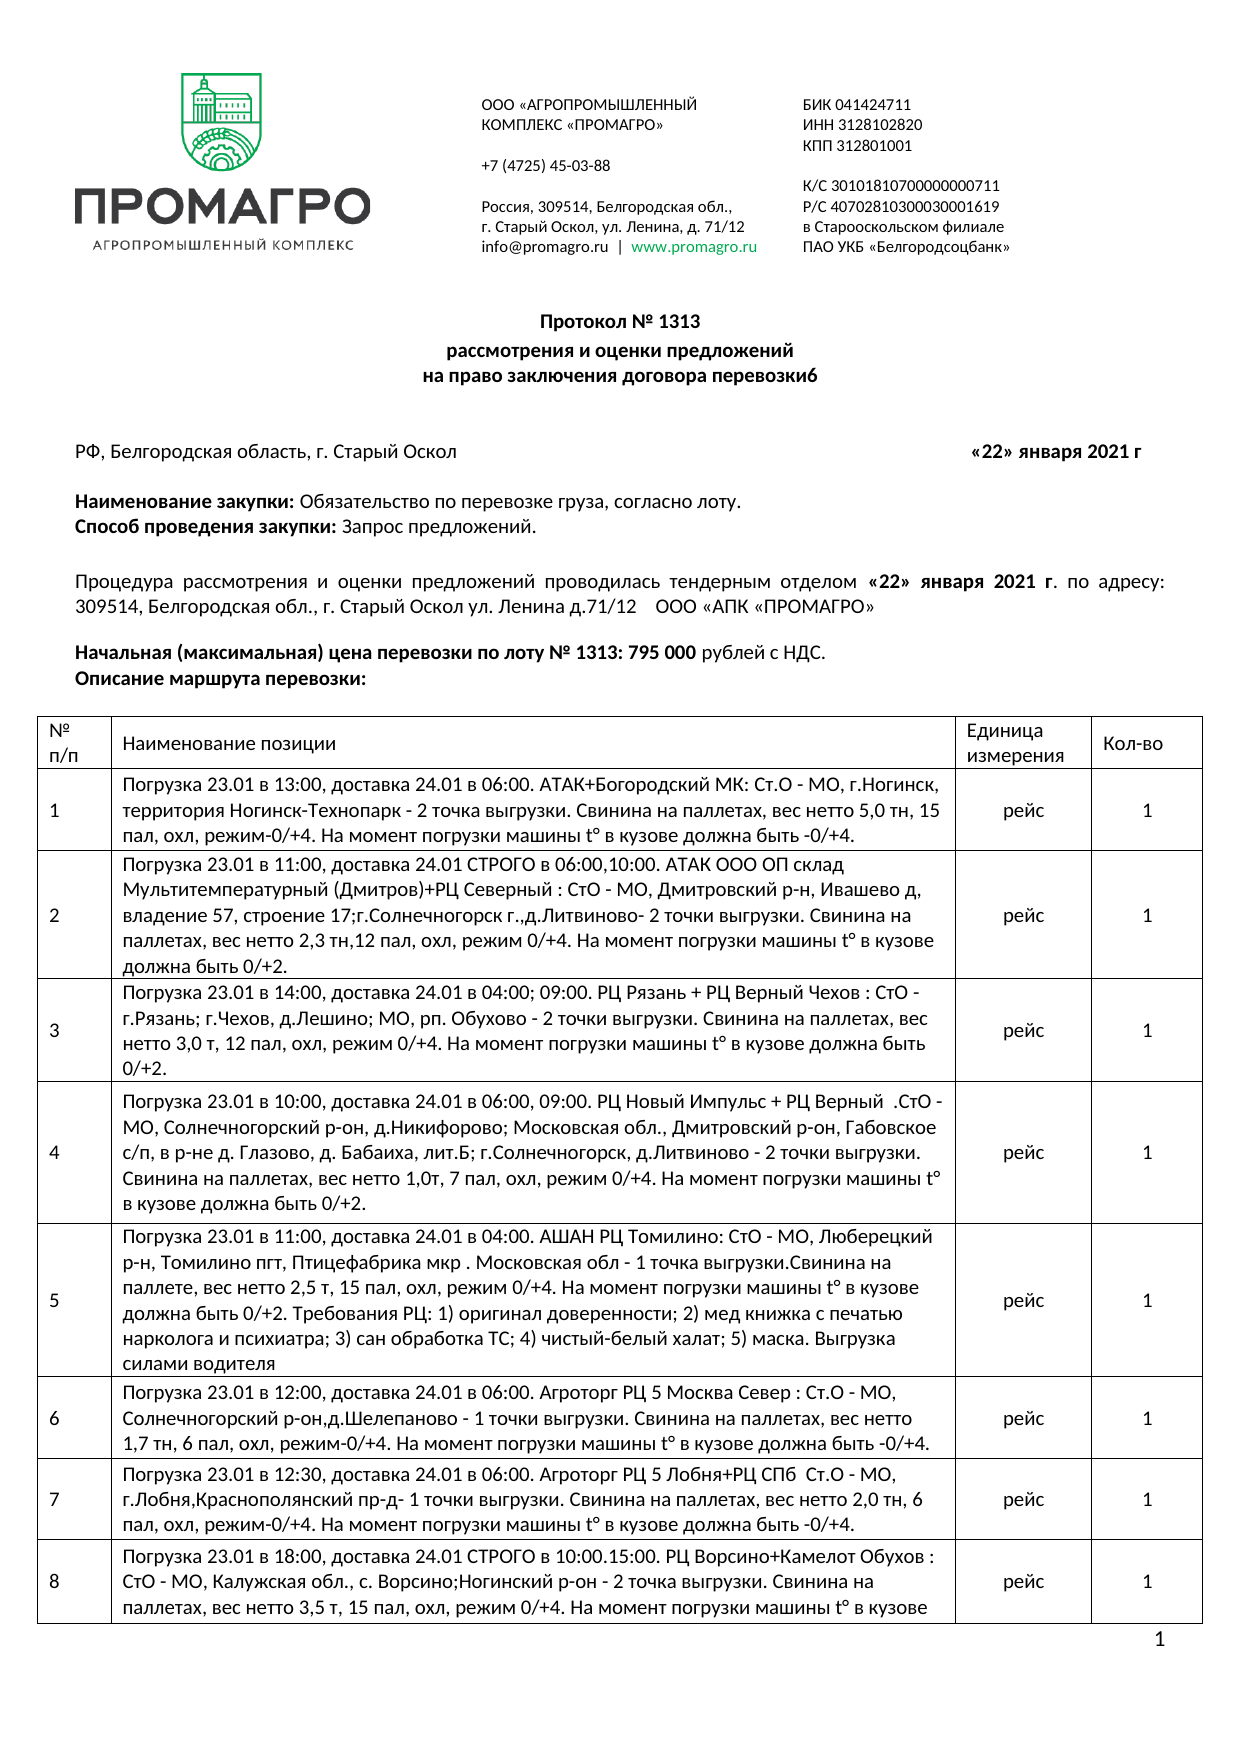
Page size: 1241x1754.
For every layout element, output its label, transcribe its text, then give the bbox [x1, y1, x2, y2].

table_cell Погрузка 23.01 в 12:00, доставка 24.01 в 06:00. Агроторг РЦ 5 Москва Север : Ст.О - МО, Солнечногорский р-он,д.Шелепаново - 1 точки выгрузки. Свинина на паллетах, вес нетто 1,7 тн, 6 пал, охл, режим-0/+4. На момент погрузки машины t° в кузове должна быть -0/+4. [112, 1377, 955, 1458]
text РФ, Белгородская область, г. Старый Оскол «22» января 2021 г [75, 438, 1165, 463]
table_cell рейс [956, 1082, 1091, 1222]
table_cell 3 [38, 979, 111, 1081]
table_cell 1 [1092, 1224, 1202, 1376]
table_cell 7 [38, 1459, 111, 1539]
table_cell 1 [1092, 1540, 1202, 1623]
text Описание маршрута перевозки: [75, 665, 1165, 690]
table_cell 1 [1092, 769, 1202, 850]
text Протокол № 1313 [75, 308, 1165, 333]
table_cell 1 [1092, 1082, 1202, 1222]
table_cell рейс [956, 1377, 1091, 1458]
table_header Наименование позиции [112, 717, 955, 768]
table_cell 5 [38, 1224, 111, 1376]
table_cell 1 [1092, 979, 1202, 1081]
table_cell 8 [38, 1540, 111, 1623]
table_cell Погрузка 23.01 в 11:00, доставка 24.01 СТРОГО в 06:00,10:00. АТАК ООО ОП склад Мультитемпературный (Дмитров)+РЦ Северный : СтО - МО, Дмитровский р-н, Ивашево д, владение 57, строение 17;г.Солнечногорск г.,д.Литвиново- 2 точки выгрузки. Свинина на паллетах, вес нетто 2,3 тн,12 пал, охл, режим 0/+4. На момент погрузки машины t° в кузове должна быть 0/+2. [112, 851, 955, 978]
table_cell 1 [38, 769, 111, 850]
picture [75, 73, 371, 251]
text Наименование закупки: Обязательство по перевозке груза, согласно лоту. [75, 488, 1165, 513]
table_cell рейс [956, 1459, 1091, 1539]
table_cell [112, 1540, 955, 1623]
subtitle рассмотрения и оценки предложений [75, 337, 1165, 362]
table_cell рейс [956, 851, 1091, 978]
table_header № п/п [38, 717, 111, 768]
table_cell 6 [38, 1377, 111, 1458]
text Способ проведения закупки: Запрос предложений. [75, 513, 1165, 539]
table_cell Погрузка 23.01 в 13:00, доставка 24.01 в 06:00. АТАК+Богородский МК: Ст.О - МО, г.Ногинск, территория Ногинск-Технопарк - 2 точка выгрузки. Свинина на паллетах, вес нетто 5,0 тн, 15 пал, охл, режим-0/+4. На момент погрузки машины t° в кузове должна быть -0/+4. [112, 769, 955, 850]
table_cell 1 [1092, 1459, 1202, 1539]
table_cell рейс [956, 769, 1091, 850]
table_cell Погрузка 23.01 в 14:00, доставка 24.01 в 04:00; 09:00. РЦ Рязань + РЦ Верный Чехов : СтО - г.Рязань; г.Чехов, д.Лешино; МО, рп. Обухово - 2 точки выгрузки. Свинина на паллетах, вес нетто 3,0 т, 12 пал, охл, режим 0/+4. На момент погрузки машины t° в кузове должна быть 0/+2. [112, 979, 955, 1081]
table_header Кол-во [1092, 717, 1202, 768]
table_header Единица измерения [956, 717, 1091, 768]
table_cell 1 [1092, 851, 1202, 978]
table_cell рейс [956, 1540, 1091, 1623]
subtitle на право заключения договора перевозки6 [75, 362, 1165, 388]
table_cell 2 [38, 851, 111, 978]
table_cell Погрузка 23.01 в 12:30, доставка 24.01 в 06:00. Агроторг РЦ 5 Лобня+РЦ СПб Ст.О - МО, г.Лобня,Краснополянский пр-д- 1 точки выгрузки. Свинина на паллетах, вес нетто 2,0 тн, 6 пал, охл, режим-0/+4. На момент погрузки машины t° в кузове должна быть -0/+4. [112, 1459, 955, 1539]
table_cell Погрузка 23.01 в 10:00, доставка 24.01 в 06:00, 09:00. РЦ Новый Импульс + РЦ Верный .СтО - МО, Солнечногорский р-он, д.Никифорово; Московская обл., Дмитровский р-он, Габовское с/п, в р-не д. Глазово, д. Бабаиха, лит.Б; г.Солнечногорск, д.Литвиново - 2 точки выгрузки. Свинина на паллетах, вес нетто 1,0т, 7 пал, охл, режим 0/+4. На момент погрузки машины t° в кузове должна быть 0/+2. [112, 1082, 955, 1222]
table_cell рейс [956, 1224, 1091, 1376]
text Начальная (максимальная) цена перевозки по лоту № 1313: 795 000 рублей с НДС. [75, 639, 1165, 665]
text Процедура рассмотрения и оценки предложений проводилась тендерным отделом «22» января 2021 г. по адресу: 309514, Белгородская обл., г. Старый Оскол ул. Ленина д.71/12 ООО «АПК «ПРОМАГРО» [75, 568, 1165, 619]
table_cell 4 [38, 1082, 111, 1222]
table_cell 1 [1092, 1377, 1202, 1458]
table_cell рейс [956, 979, 1091, 1081]
table_cell Погрузка 23.01 в 11:00, доставка 24.01 в 04:00. АШАН РЦ Томилино: СтО - МО, Люберецкий р-н, Томилино пгт, Птицефабрика мкр . Московская обл - 1 точка выгрузки.Свинина на паллете, вес нетто 2,5 т, 15 пал, охл, режим 0/+4. На момент погрузки машины t° в кузове должна быть 0/+2. Требования РЦ: 1) оригинал доверенности; 2) мед книжка с печатью нарколога и психиатра; 3) сан обработка ТС; 4) чистый-белый халат; 5) маска. Выгрузка силами водителя [112, 1224, 955, 1376]
